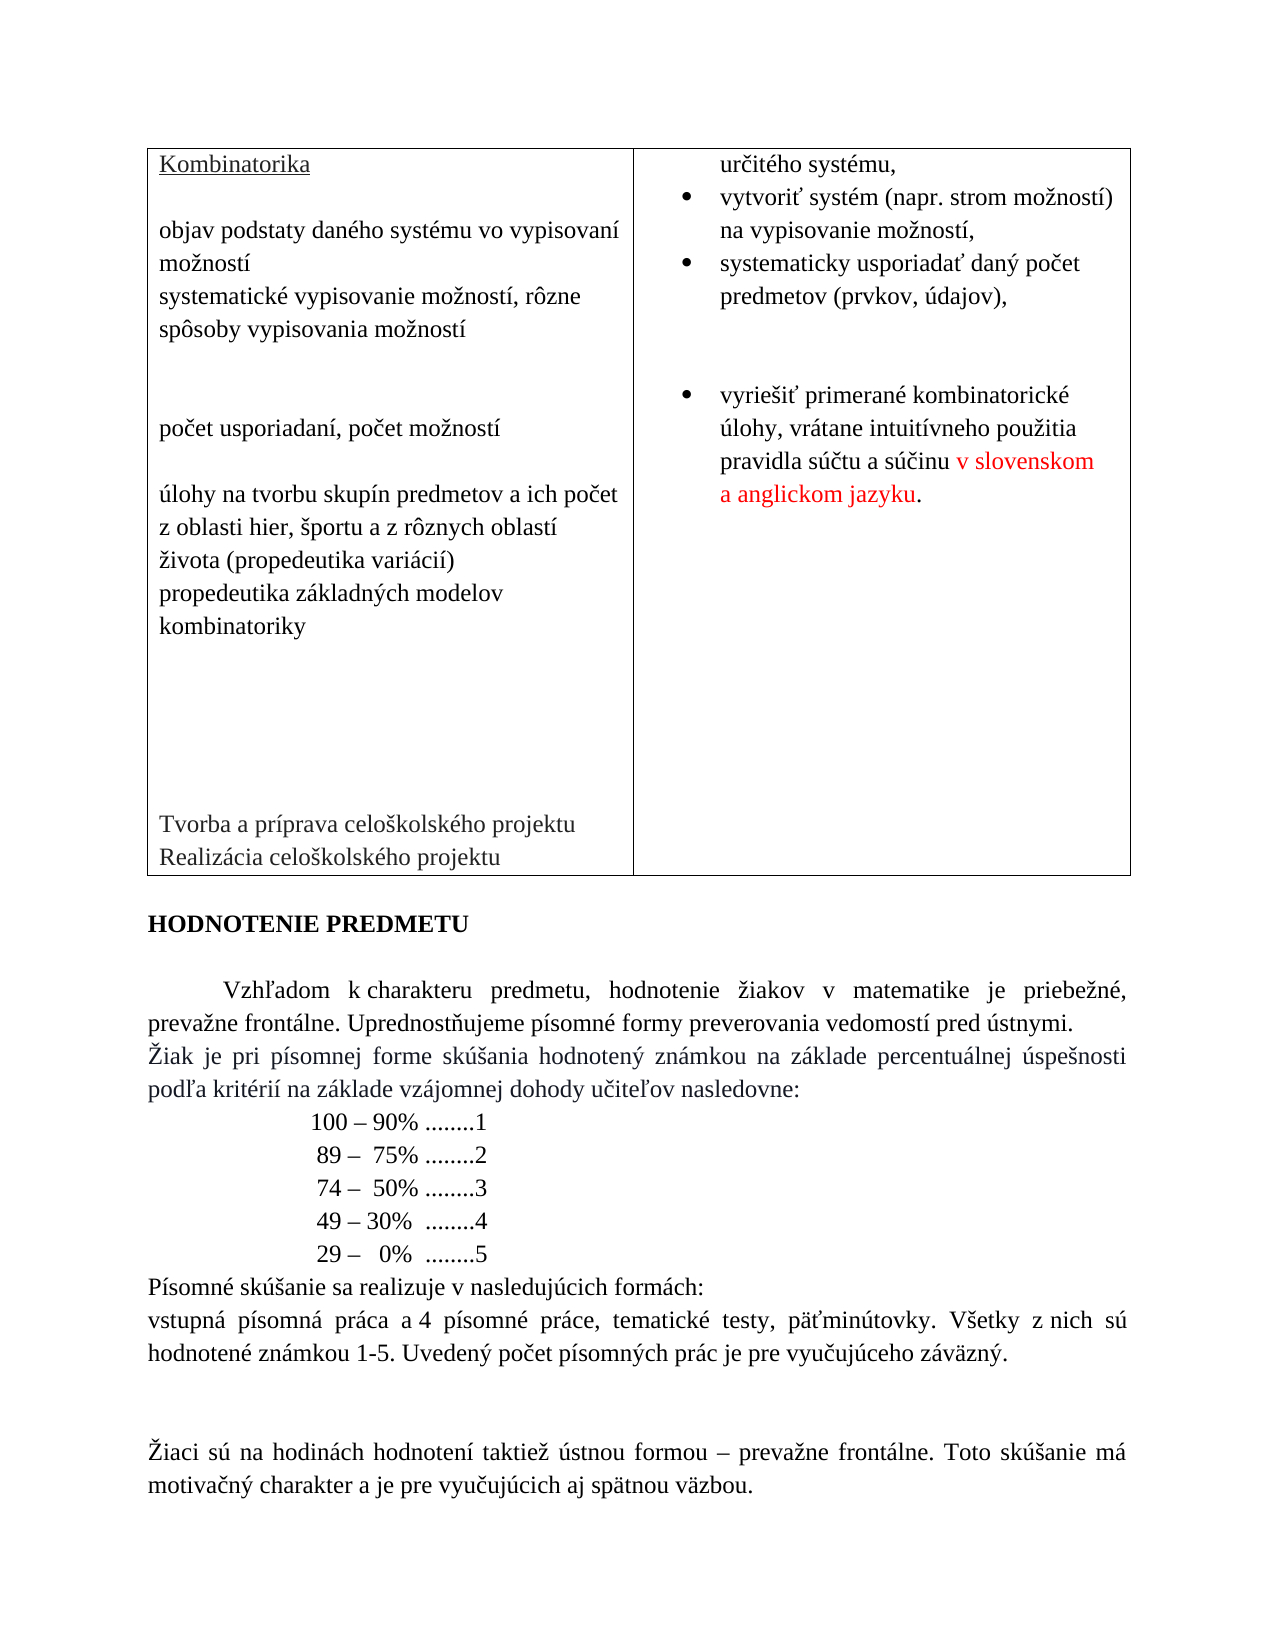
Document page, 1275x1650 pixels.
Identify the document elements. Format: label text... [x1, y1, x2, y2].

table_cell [634, 149, 1130, 875]
text HODNOTENIE PREDMETU [148, 909, 1127, 938]
text Písomné skúšanie sa realizuje v nasledujúcich formách: [148, 1272, 1127, 1301]
text 89 – 75% ........2 [304, 1140, 1127, 1169]
text 100 – 90% ........1 [266, 1107, 1127, 1136]
list Žiaci sú na hodinách hodnotení taktiež ústnou formou – prevažne frontálne. Toto skúšanie má motivačný charakter a je pre vyučujúcich aj spätnou väzbou. [148, 1437, 1127, 1499]
list Vzhľadom k charakteru predmetu, hodnotenie žiakov v matematike je priebežné, prevažne frontálne. Uprednostňujeme písomné formy preverovania vedomostí pred ústnymi. [148, 975, 1127, 1037]
text 74 – 50% ........3 [304, 1173, 1127, 1202]
text 29 – 0% ........5 [223, 1239, 1127, 1268]
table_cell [148, 149, 633, 875]
text Žiak je pri písomnej forme skúšania hodnotený známkou na základe percentuálnej úspešnosti podľa kritérií na základe vzájomnej dohody učiteľov nasledovne: [148, 1070, 1127, 1103]
text 49 – 30% ........4 [304, 1206, 1127, 1235]
text vstupná písomná práca a 4 písomné práce, tematické testy, päťminútovky. Všetky z nich sú hodnotené známkou 1-5. Uvedený počet písomných prác je pre vyučujúceho záväzný. [148, 1305, 1127, 1367]
